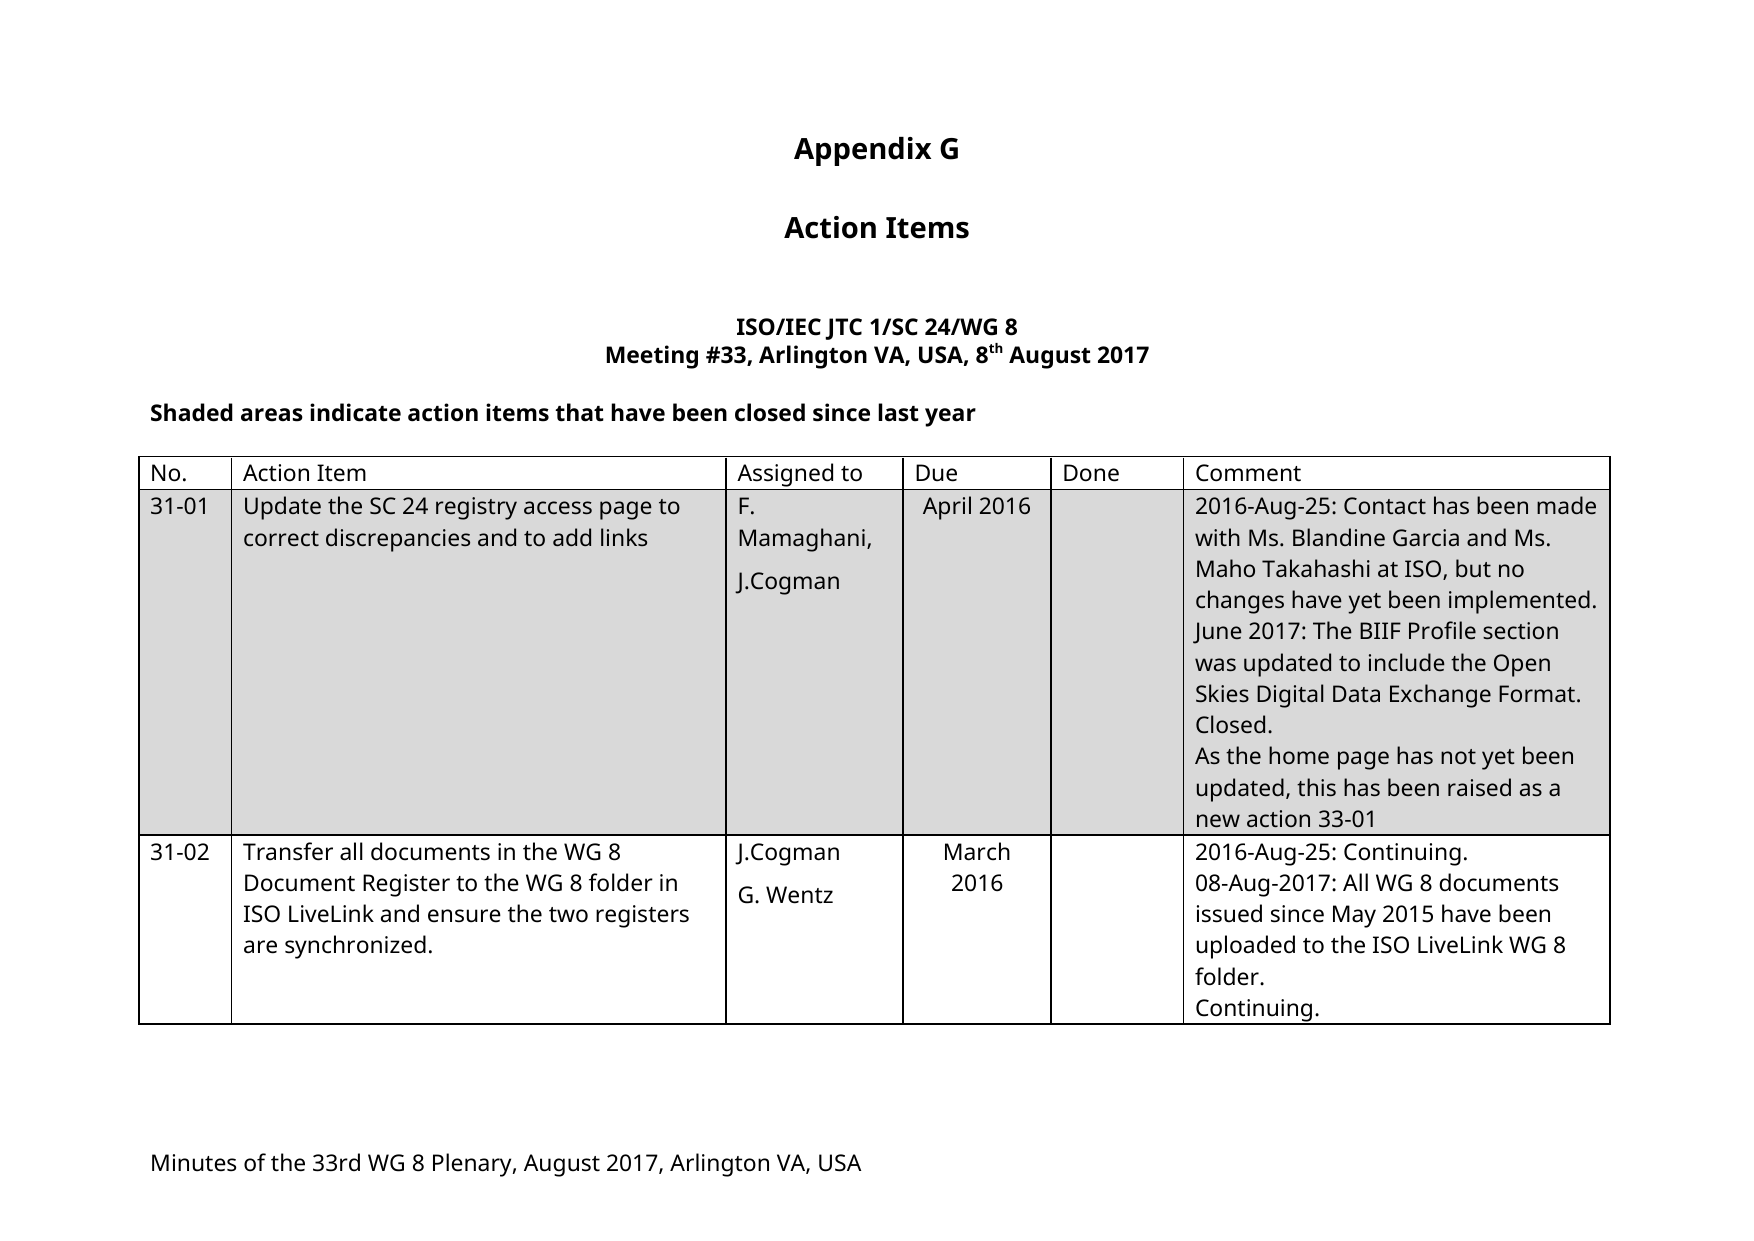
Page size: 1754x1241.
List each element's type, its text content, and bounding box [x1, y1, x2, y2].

table_cell F. Mamaghani, J.Cogman [727, 490, 902, 834]
table_cell [1052, 490, 1183, 834]
table_header Done [1052, 457, 1183, 489]
table_cell Update the SC 24 registry access page to correct discrepancies and to add links [232, 490, 725, 834]
table_cell 2016-Aug-25: Continuing. 08-Aug-2017: All WG 8 documents issued since May 2015 have been uploaded to the ISO LiveLink WG 8 folder. Continuing. [1184, 836, 1609, 1023]
table_cell 31-02 [140, 836, 231, 1023]
table_header Due [904, 457, 1051, 489]
text ISO/IEC JTC 1/SC 24/WG 8 [150, 312, 1604, 341]
text Action Items [150, 208, 1604, 247]
table_cell J.Cogman G. Wentz [727, 836, 902, 1023]
table_cell April 2016 [904, 490, 1050, 834]
table_cell [1052, 836, 1183, 1023]
table_header Comment [1184, 457, 1609, 489]
text Shaded areas indicate action items that have been closed since last year [150, 398, 1604, 427]
table_cell 31-01 [140, 490, 231, 834]
text Appendix G [150, 128, 1604, 168]
table_header Assigned to [727, 457, 903, 489]
table_cell March 2016 [904, 836, 1050, 1023]
table_cell 2016-Aug-25: Contact has been made with Ms. Blandine Garcia and Ms. Maho Takahashi at ISO, but no changes have yet been implemented. June 2017: The BIIF Profile section was updated to include the Open Skies Digital Data Exchange Format. Closed. As the home page has not yet been updated, this has been raised as a new action 33-01 [1184, 490, 1609, 834]
table_header Action Item [232, 457, 726, 489]
table_cell Transfer all documents in the WG 8 Document Register to the WG 8 folder in ISO LiveLink and ensure the two registers are synchronized. [232, 836, 725, 1023]
table_header No. [140, 457, 231, 489]
text Meeting #33, Arlington VA, USA, 8th August 2017 [150, 341, 1604, 369]
